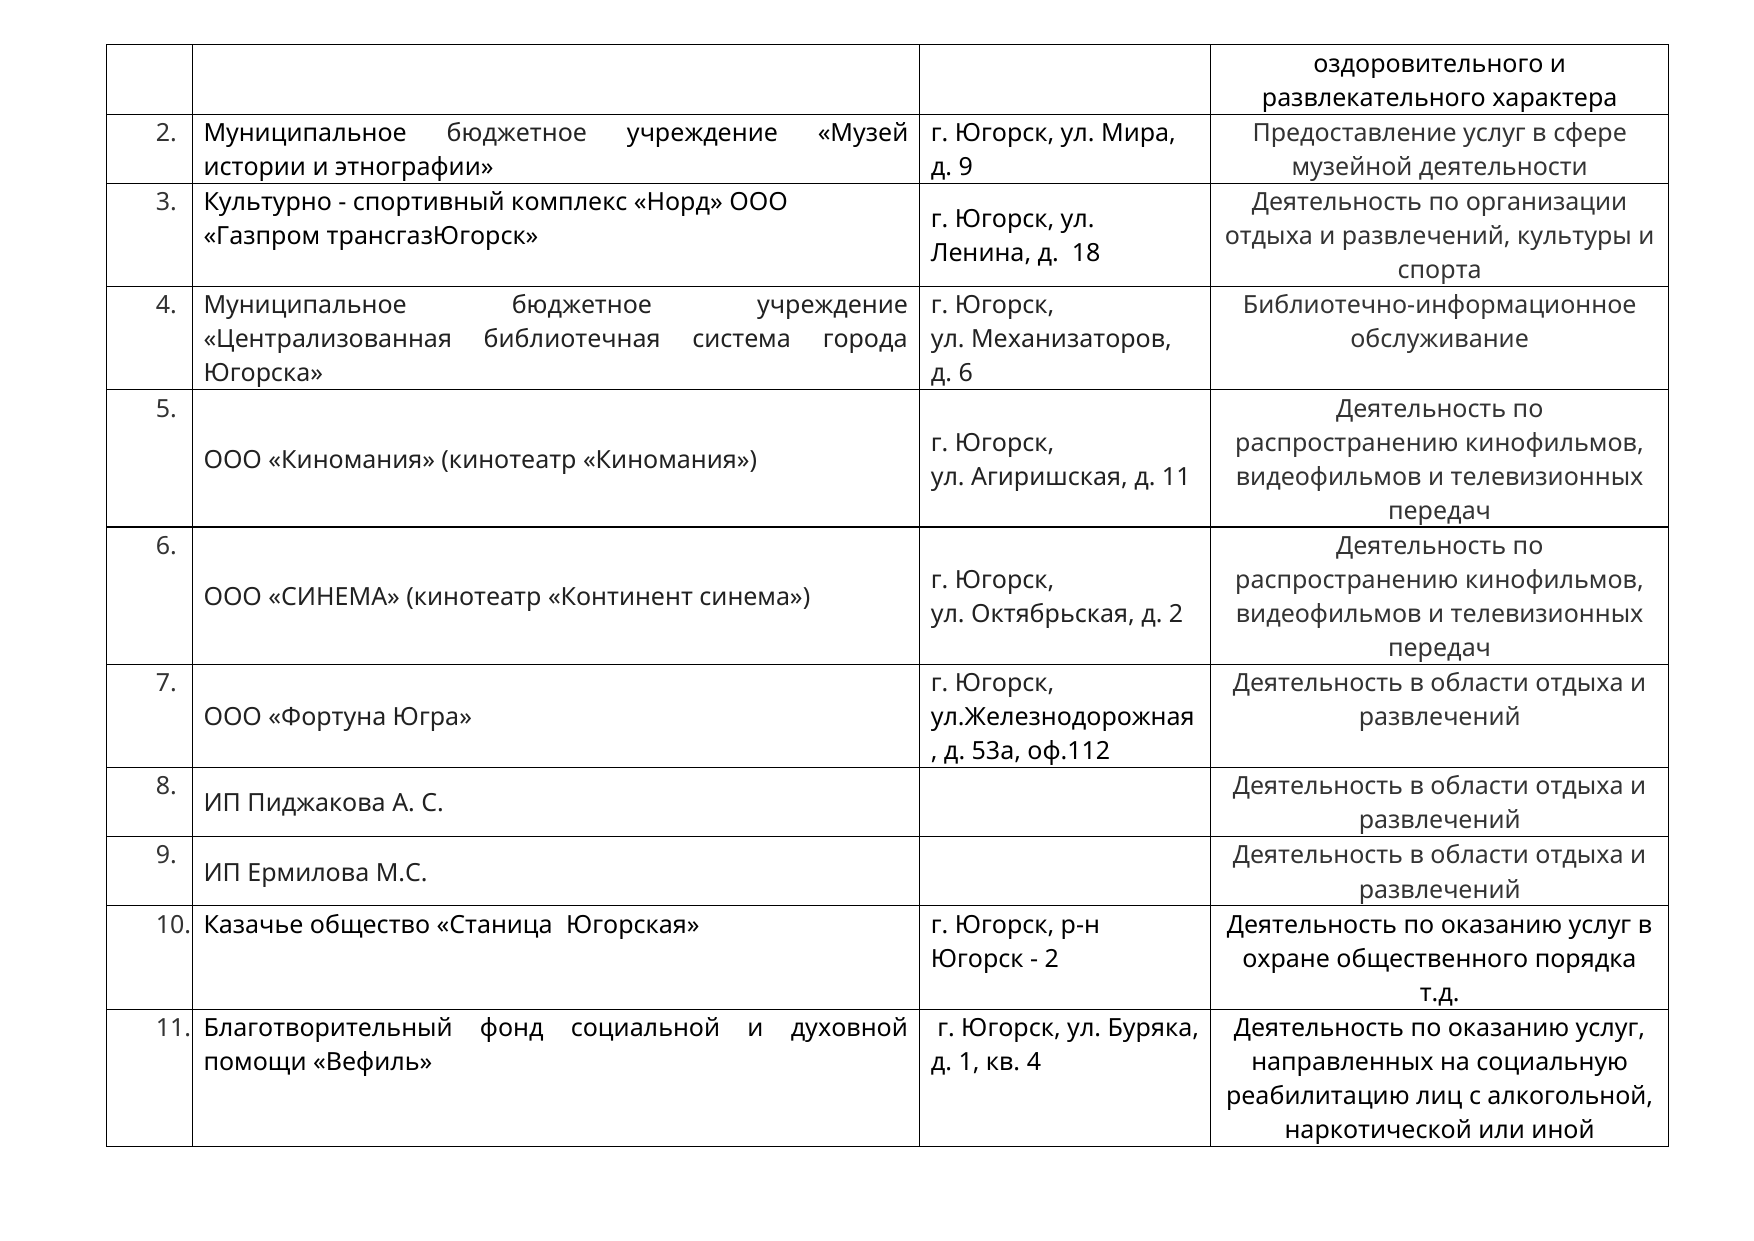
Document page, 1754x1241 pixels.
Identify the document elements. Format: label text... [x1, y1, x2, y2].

table_cell г. Югорск, ул. Агиришская, д. 11 [920, 390, 1210, 526]
table_cell [107, 665, 192, 767]
table_cell [107, 768, 192, 836]
table_cell Деятельность в области отдыха и развлечений [1211, 768, 1668, 836]
table_cell [107, 184, 192, 286]
table_cell Культурно - спортивный комплекс «Норд» ООО «Газпром трансгазЮгорск» [193, 184, 919, 286]
table_cell г. Югорск, ул. Октябрьская, д. 2 [920, 528, 1210, 664]
table_cell г. Югорск, ул. Механизаторов, д. 6 [920, 287, 1210, 389]
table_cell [1211, 45, 1668, 113]
table_cell Деятельность по распространению кинофильмов, видеофильмов и телевизионных передач [1211, 390, 1668, 526]
table_cell Деятельность по распространению кинофильмов, видеофильмов и телевизионных передач [1211, 528, 1668, 664]
table_cell г. Югорск, ул. Ленина, д. 18 [920, 184, 1210, 286]
table_cell Деятельность по оказанию услуг в охране общественного порядка т.д. [1211, 906, 1668, 1008]
table_cell [920, 768, 1210, 836]
table_cell Библиотечно-информационное обслуживание [1211, 287, 1668, 389]
table_cell г. Югорск, ул. Мира, д. 9 [920, 115, 1210, 183]
table_cell Деятельность в области отдыха и развлечений [1211, 837, 1668, 905]
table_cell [193, 1010, 919, 1146]
table_cell [107, 287, 192, 389]
table_cell ООО «Фортуна Югра» [193, 665, 919, 767]
table_cell [107, 528, 192, 664]
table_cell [193, 45, 919, 113]
table_cell [107, 115, 192, 183]
table_cell [107, 1010, 192, 1146]
table_cell [920, 837, 1210, 905]
table_cell ООО «СИНЕМА» (кинотеатр «Континент синема») [193, 528, 919, 664]
table_cell ИП Ермилова М.С. [193, 837, 919, 905]
table_cell Деятельность по организации отдыха и развлечений, культуры и спорта [1211, 184, 1668, 286]
table_cell Казачье общество «Станица Югорская» [193, 906, 919, 1008]
table_cell ИП Пиджакова А. С. [193, 768, 919, 836]
table_cell г. Югорск, ул.Железнодорожная, д. 53а, оф.112 [920, 665, 1210, 767]
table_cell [920, 1010, 1210, 1146]
table_cell г. Югорск, р-н Югорск - 2 [920, 906, 1210, 1008]
table_cell Предоставление услуг в сфере музейной деятельности [1211, 115, 1668, 183]
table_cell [1211, 1010, 1668, 1146]
table_cell [107, 906, 192, 1008]
table_cell ООО «Киномания» (кинотеатр «Киномания») [193, 390, 919, 526]
table_cell [107, 45, 192, 113]
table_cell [920, 45, 1210, 113]
table_cell [107, 390, 192, 526]
table_cell [107, 837, 192, 905]
table_cell Муниципальное бюджетное учреждение «Музей истории и этнографии» [193, 115, 919, 183]
table_cell Деятельность в области отдыха и развлечений [1211, 665, 1668, 767]
table_cell Муниципальное бюджетное учреждение «Централизованная библиотечная система города Югорска» [193, 287, 919, 389]
